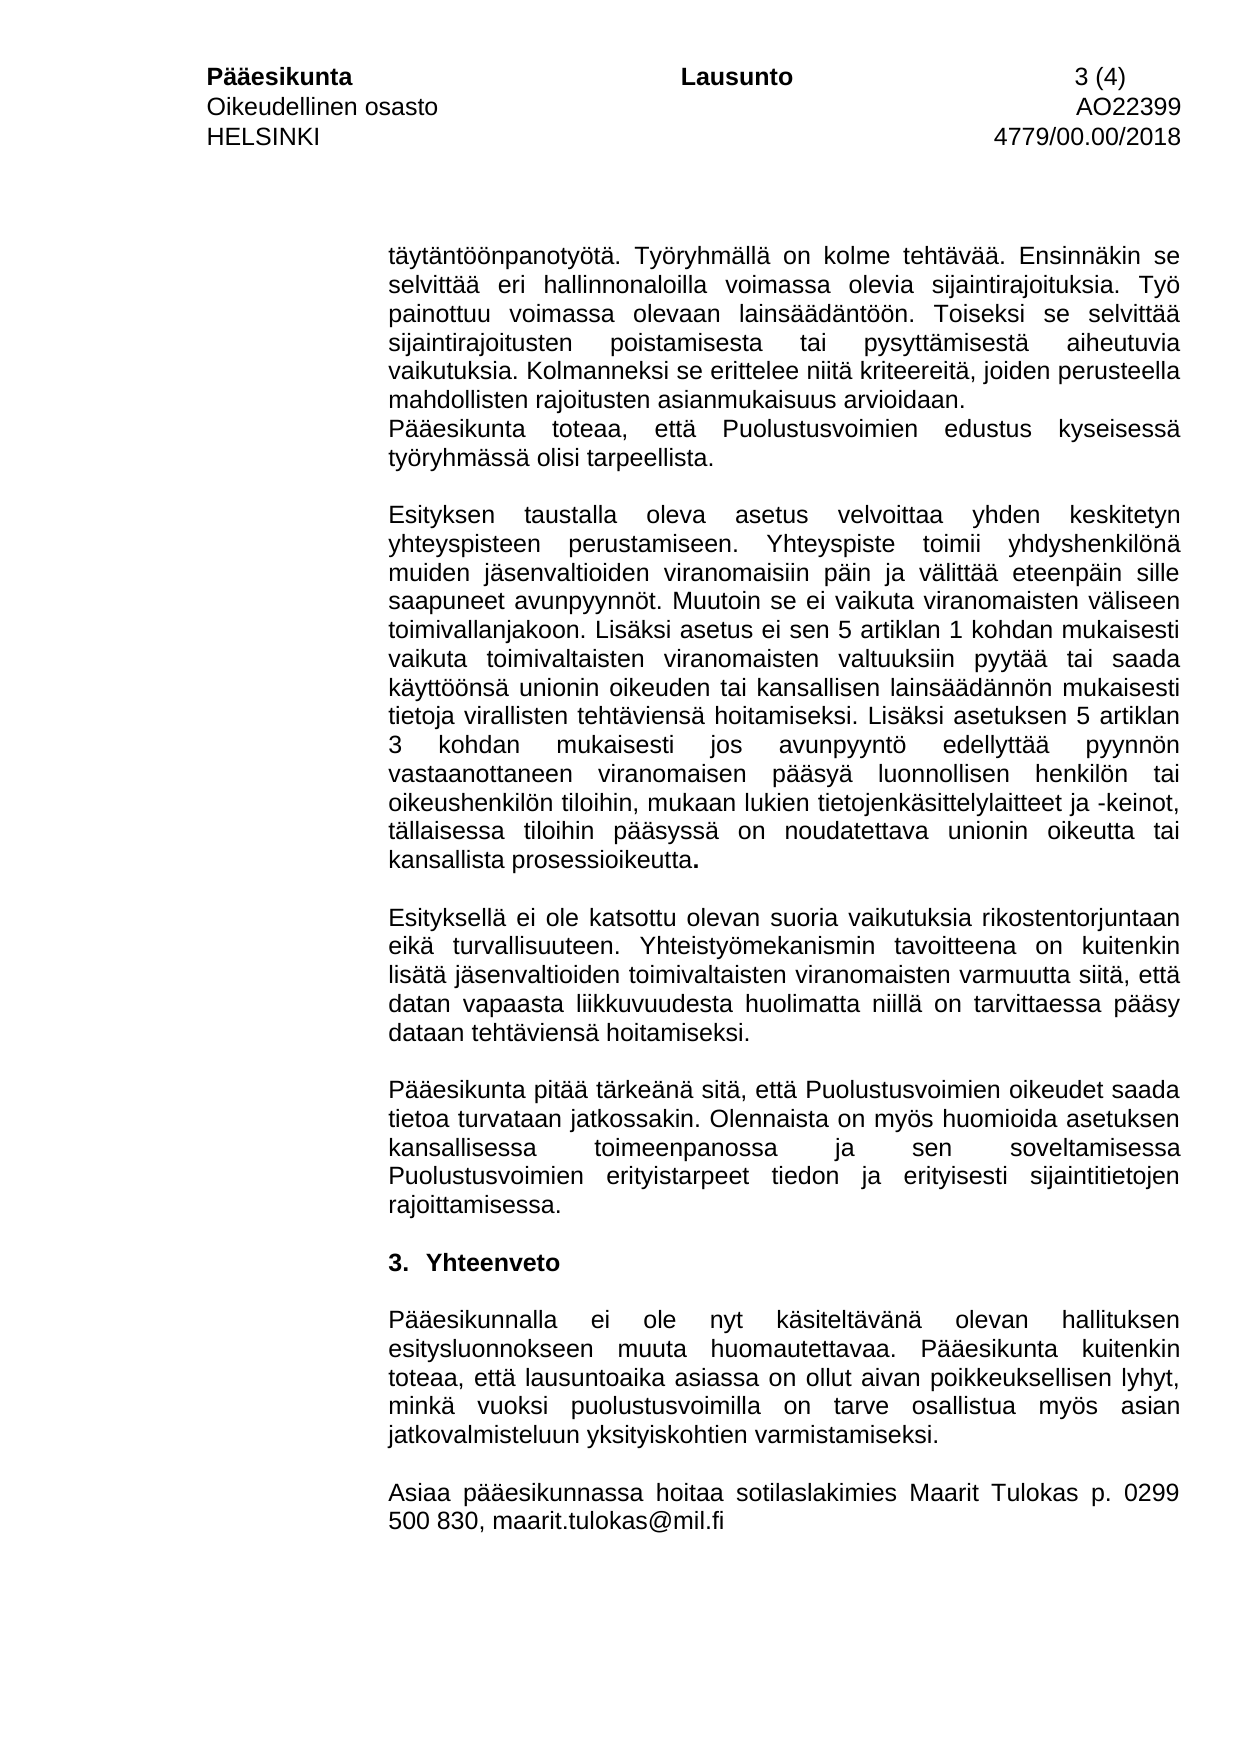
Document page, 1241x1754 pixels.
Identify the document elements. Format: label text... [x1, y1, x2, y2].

text Pääesikunta pitää tärkeänä sitä, että Puolustusvoimien oikeudet saada tietoa turvataan jatkossakin. Olennaista on myös huomioida asetuksen kansallisessa toimeenpanossa ja sen soveltamisessa Puolustusvoimien erityistarpeet tiedon ja erityisesti sijaintitietojen rajoittamisessa. [388, 1075, 1181, 1219]
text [388, 241, 1181, 414]
text Asiaa pääesikunnassa hoitaa sotilaslakimies Maarit Tulokas p. 0299 500 830, maarit.tulokas@mil.fi [388, 1478, 1181, 1535]
text Pääesikunnalla ei ole nyt käsiteltävänä olevan hallituksen esitysluonnokseen muuta huomautettavaa. Pääesikunta kuitenkin toteaa, että lausuntoaika asiassa on ollut aivan poikkeuksellisen lyhyt, minkä vuoksi puolustusvoimilla on tarve osallistua myös asian jatkovalmisteluun yksityiskohtien varmistamiseksi. [388, 1305, 1181, 1449]
text Pääesikunta toteaa, että Puolustusvoimien edustus kyseisessä työryhmässä olisi tarpeellista. [388, 414, 1181, 471]
text Esityksen taustalla oleva asetus velvoittaa yhden keskitetyn yhteyspisteen perustamiseen. Yhteyspiste toimii yhdyshenkilönä muiden jäsenvaltioiden viranomaisiin päin ja välittää eteenpäin sille saapuneet avunpyynnöt. Muutoin se ei vaikuta viranomaisten väliseen toimivallanjakoon. Lisäksi asetus ei sen 5 artiklan 1 kohdan mukaisesti vaikuta toimivaltaisten viranomaisten valtuuksiin pyytää tai saada käyttöönsä unionin oikeuden tai kansallisen lainsäädännön mukaisesti tietoja virallisten tehtäviensä hoitamiseksi. Lisäksi asetuksen 5 artiklan 3 kohdan mukaisesti jos avunpyyntö edellyttää pyynnön vastaanottaneen viranomaisen pääsyä luonnollisen henkilön tai oikeushenkilön tiloihin, mukaan lukien tietojenkäsittelylaitteet ja -keinot, tällaisessa tiloihin pääsyssä on noudatettava unionin oikeutta tai kansallista prosessioikeutta. [388, 500, 1181, 874]
text Esityksellä ei ole katsottu olevan suoria vaikutuksia rikostentorjuntaan eikä turvallisuuteen. Yhteistyömekanismin tavoitteena on kuitenkin lisätä jäsenvaltioiden toimivaltaisten viranomaisten varmuutta siitä, että datan vapaasta liikkuvuudesta huolimatta niillä on tarvittaessa pääsy dataan tehtäviensä hoitamiseksi. [388, 903, 1181, 1046]
list Yhteenveto [388, 1248, 1181, 1276]
